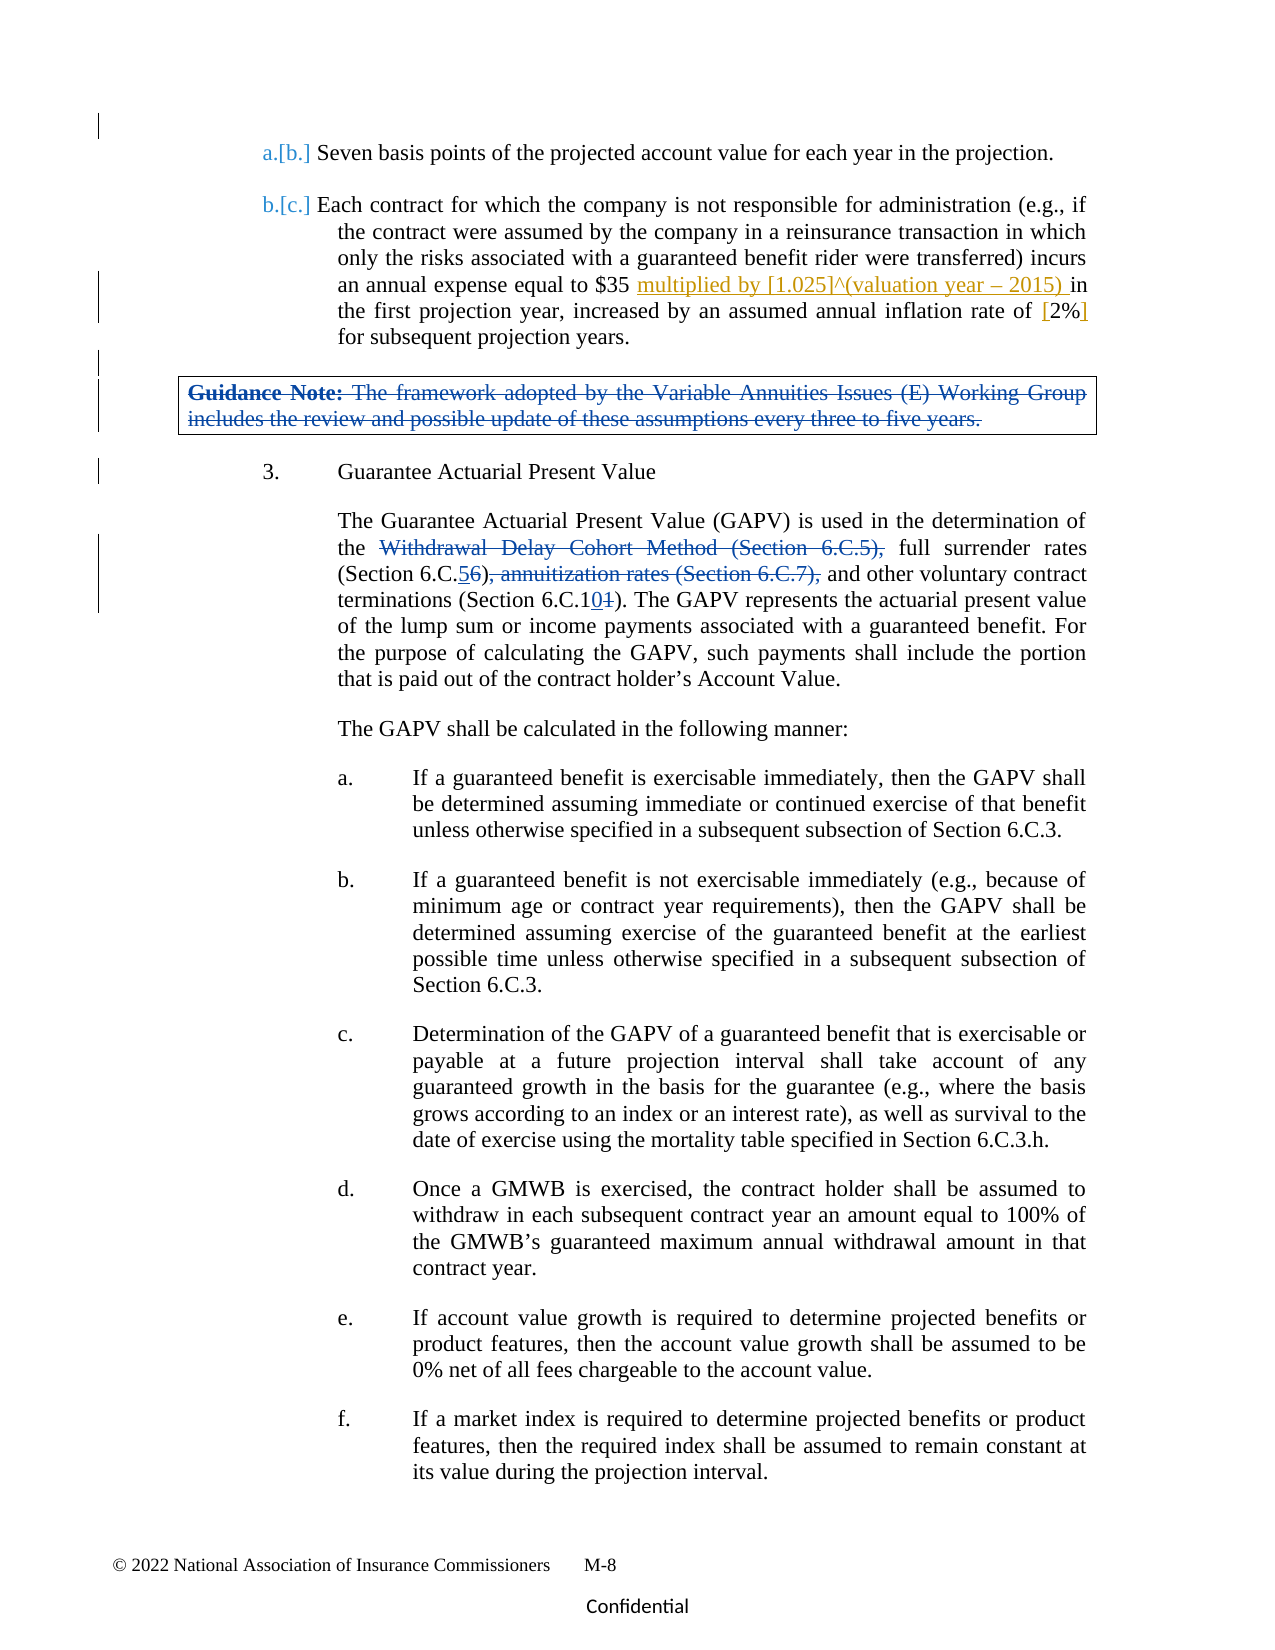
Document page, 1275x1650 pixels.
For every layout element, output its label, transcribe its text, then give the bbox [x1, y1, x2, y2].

text 3. Guarantee Actuarial Present Value [262, 458, 1087, 484]
text d. Once a GMWB is exercised, the contract holder shall be assumed to withdraw in each subsequent contract year an amount equal to 100% of the GMWB’s guaranteed maximum annual withdrawal amount in that contract year. [337, 1175, 1087, 1281]
list Each contract for which the company is not responsible for administration (e.g., if the contract were assumed by the company in a reinsurance transaction in which only the risks associated with a guaranteed benefit rider were transferred) incurs an annual expense equal to $35 in the first projection year, increased by an assumed annual inflation rate of 2% for subsequent projection years. [262, 192, 1087, 350]
text a. If a guaranteed benefit is exercisable immediately, then the GAPV shall be determined assuming immediate or continued exercise of that benefit unless otherwise specified in a subsequent subsection of Section 6.C.3. [337, 764, 1087, 843]
text e. If account value growth is required to determine projected benefits or product features, then the account value growth shall be assumed to be 0% net of all fees chargeable to the account value. [337, 1303, 1087, 1383]
text b. If a guaranteed benefit is not exercisable immediately (e.g., because of minimum age or contract year requirements), then the GAPV shall be determined assuming exercise of the guaranteed benefit at the earliest possible time unless otherwise specified in a subsequent subsection of Section 6.C.3. [337, 866, 1087, 998]
text The Guarantee Actuarial Present Value (GAPV) is used in the determination of the full surrender rates (Section 6.C.) and other voluntary contract terminations (Section 6.C.1). The GAPV represents the actuarial present value of the lump sum or income payments associated with a guaranteed benefit. For the purpose of calculating the GAPV, such payments shall include the portion that is paid out of the contract holder’s Account Value. [337, 507, 1087, 692]
text The GAPV shall be calculated in the following manner: [337, 714, 1087, 741]
text f. If a market index is required to determine projected benefits or product features, then the required index shall be assumed to remain constant at its value during the projection interval. [337, 1406, 1087, 1484]
text c. Determination of the GAPV of a guaranteed benefit that is exercisable or payable at a future projection interval shall take account of any guaranteed growth in the basis for the guarantee (e.g., where the basis grows according to an index or an interest rate), as well as survival to the date of exercise using the mortality table specified in Section 6.C.3.h. [337, 1021, 1087, 1152]
list Seven basis points of the projected account value for each year in the projection. [262, 139, 1087, 165]
